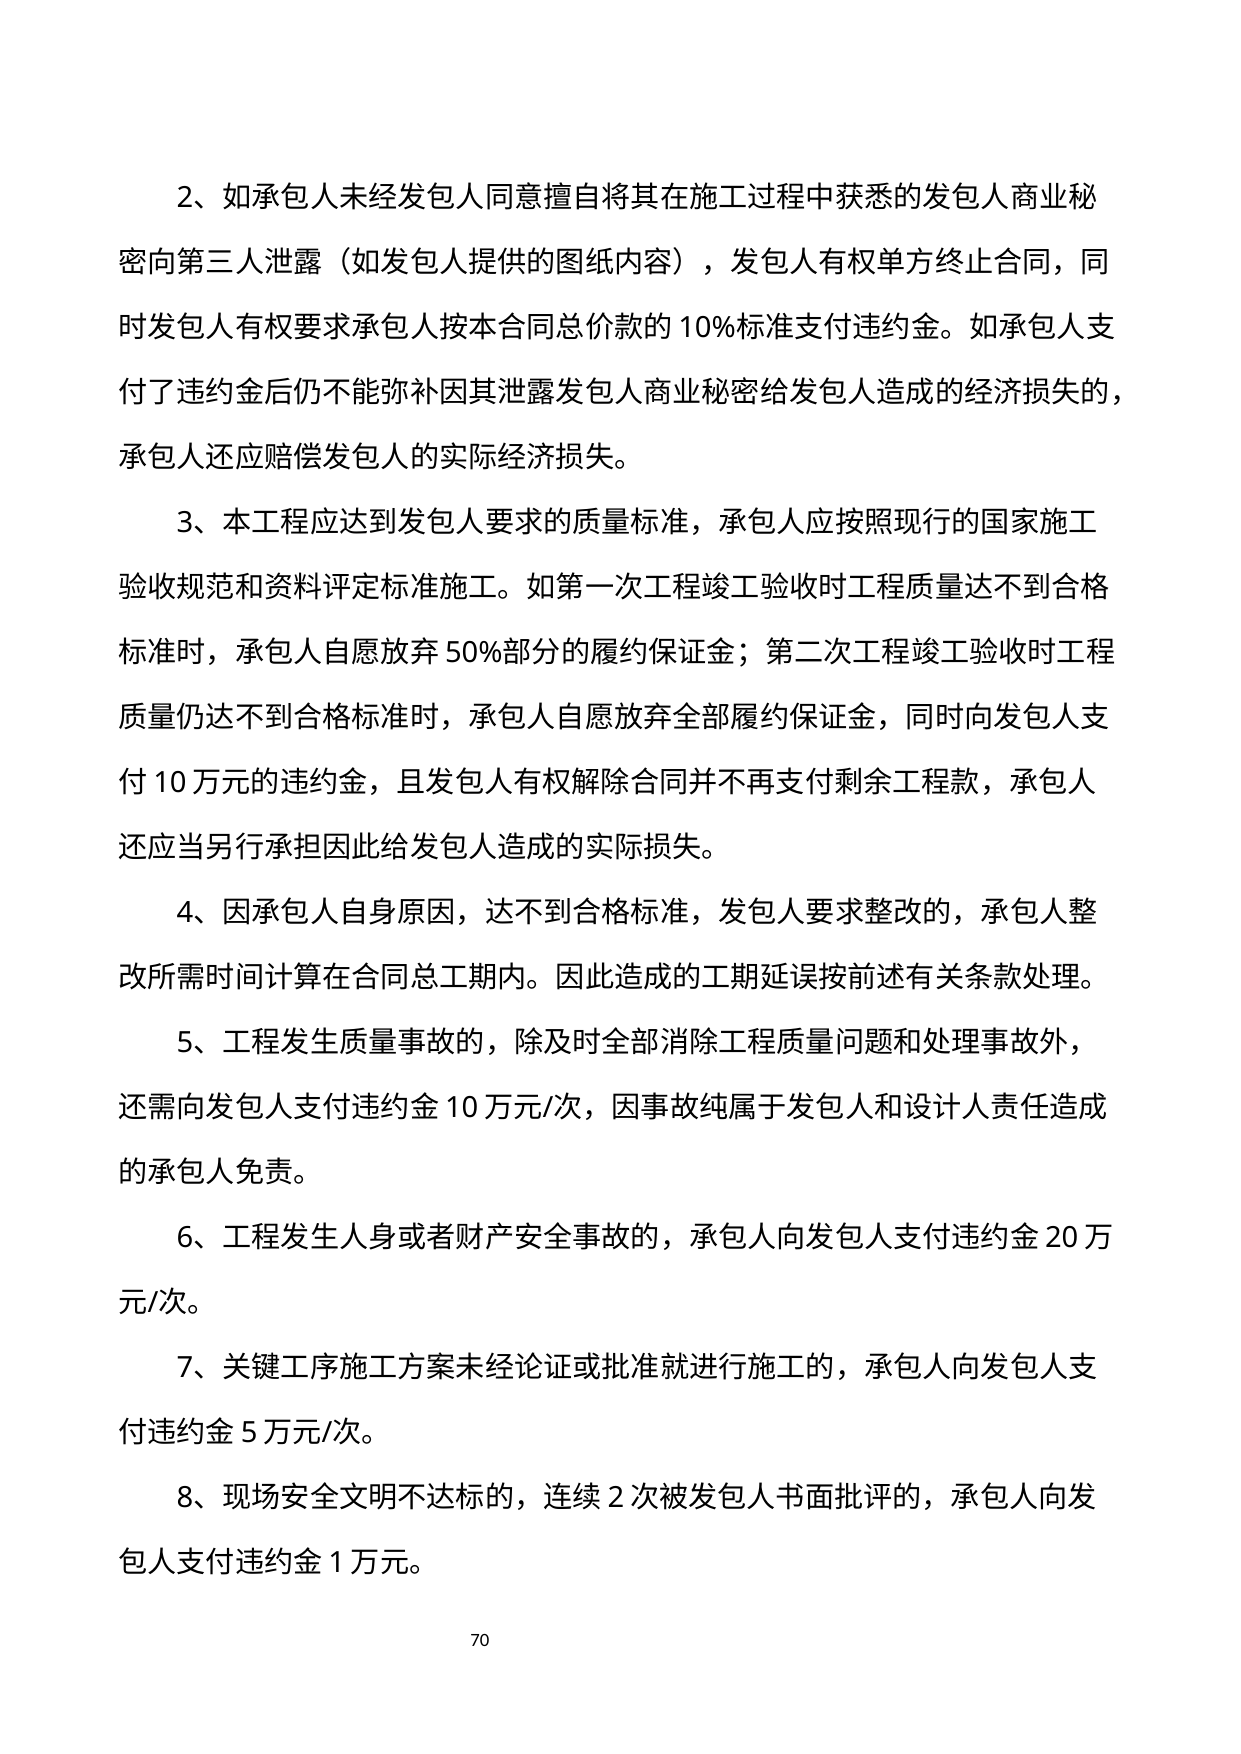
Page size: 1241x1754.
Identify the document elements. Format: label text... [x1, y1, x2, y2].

text 3、本工程应达到发包人要求的质量标准，承包人应按照现行的国家施工验收规范和资料评定标准施工。如第一次工程竣工验收时工程质量达不到合格标准时，承包人自愿放弃50%部分的履约保证金；第二次工程竣工验收时工程质量仍达不到合格标准时，承包人自愿放弃全部履约保证金，同时向发包人支付10万元的违约金，且发包人有权解除合同并不再支付剩余工程款，承包人还应当另行承担因此给发包人造成的实际损失。 [118, 487, 1122, 877]
text 8、现场安全文明不达标的，连续2次被发包人书面批评的，承包人向发包人支付违约金1万元。 [118, 1462, 1122, 1592]
text 2、如承包人未经发包人同意擅自将其在施工过程中获悉的发包人商业秘密向第三人泄露（如发包人提供的图纸内容），发包人有权单方终止合同，同时发包人有权要求承包人按本合同总价款的10%标准支付违约金。如承包人支付了违约金后仍不能弥补因其泄露发包人商业秘密给发包人造成的经济损失的，承包人还应赔偿发包人的实际经济损失。 [118, 162, 1122, 487]
text 5、工程发生质量事故的，除及时全部消除工程质量问题和处理事故外，还需向发包人支付违约金10万元/次，因事故纯属于发包人和设计人责任造成的承包人免责。 [118, 1007, 1122, 1202]
text 6、工程发生人身或者财产安全事故的，承包人向发包人支付违约金20万元/次。 [118, 1202, 1122, 1332]
text 4、因承包人自身原因，达不到合格标准，发包人要求整改的，承包人整改所需时间计算在合同总工期内。因此造成的工期延误按前述有关条款处理。 [118, 877, 1122, 1007]
text 7、关键工序施工方案未经论证或批准就进行施工的，承包人向发包人支付违约金5万元/次。 [118, 1332, 1122, 1462]
